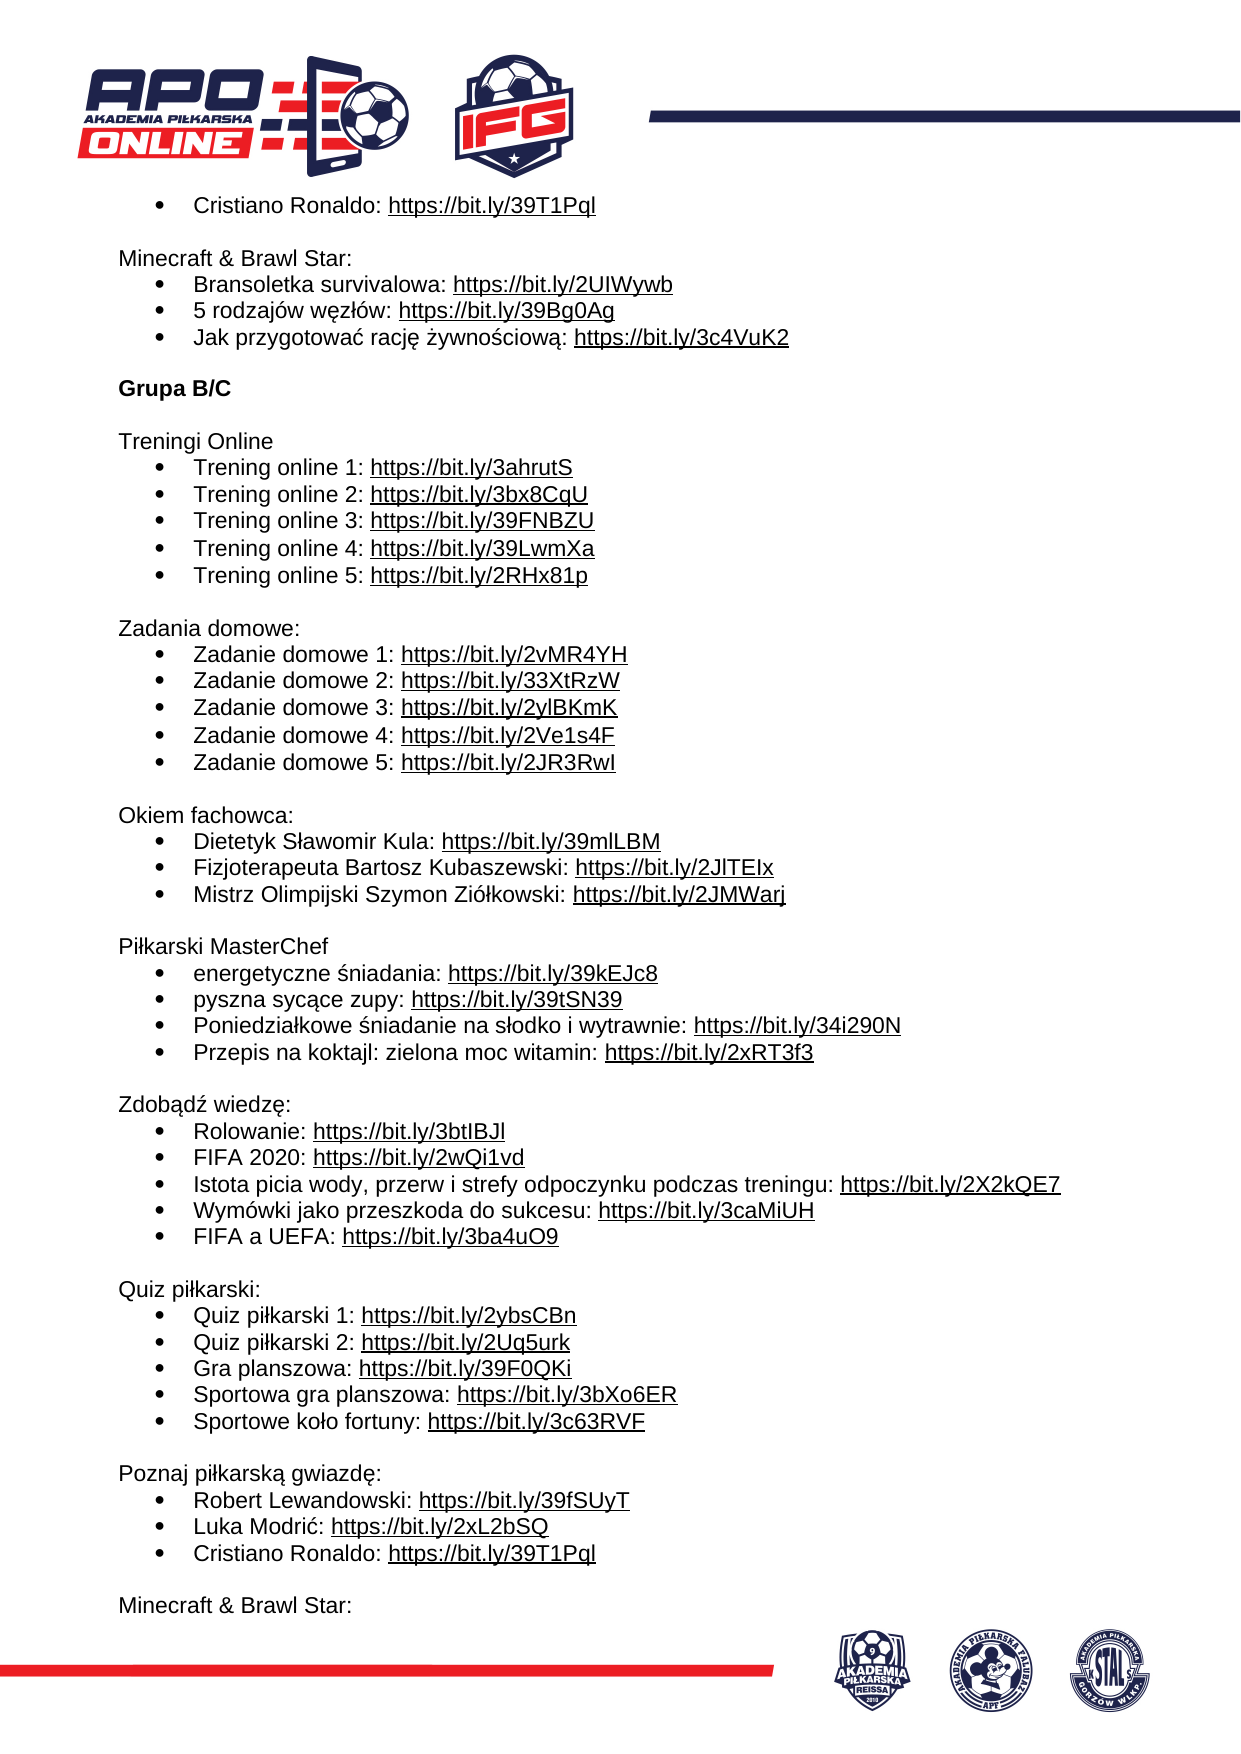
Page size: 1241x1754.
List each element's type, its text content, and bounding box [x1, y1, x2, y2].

list Dietetyk Sławomir Kula: https://bit.ly/39mlLBM [156, 828, 1122, 854]
text Piłkarski MasterChef [118, 933, 1122, 960]
list Quiz piłkarski 2: https://bit.ly/2Uq5urk [156, 1329, 1122, 1355]
list Zadanie domowe 3: https://bit.ly/2ylBKmK [156, 694, 1122, 720]
list Jak przygotować rację żywnościową: https://bit.ly/3c4VuK2 [156, 324, 1122, 350]
list Cristiano Ronaldo: https://bit.ly/39T1Pql [156, 192, 1122, 218]
list Bransoletka survivalowa: https://bit.ly/2UIWywb [156, 271, 1122, 297]
list Quiz piłkarski 1: https://bit.ly/2ybsCBn [156, 1302, 1122, 1329]
text Minecraft & Brawl Star: [118, 1592, 1122, 1618]
list Wymówki jako przeszkoda do sukcesu: https://bit.ly/3caMiUH [156, 1197, 1122, 1223]
list Istota picia wody, przerw i strefy odpoczynku podczas treningu: https://bit.ly/2X2kQE7 [156, 1171, 1122, 1197]
list 5 rodzajów węzłów: https://bit.ly/39Bg0Ag [156, 297, 1122, 324]
text Zdobądź wiedzę: [118, 1091, 1122, 1118]
list Trening online 4: https://bit.ly/39LwmXa [156, 533, 1122, 562]
list Zadanie domowe 5: https://bit.ly/2JR3RwI [156, 749, 1122, 775]
list FIFA a UEFA: https://bit.ly/3ba4uO9 [156, 1223, 1122, 1249]
text Zadania domowe: [118, 615, 1122, 641]
text Okiem fachowca: [118, 802, 1122, 828]
list FIFA 2020: https://bit.ly/2wQi1vd [156, 1144, 1122, 1171]
subtitle Grupa B/C [118, 375, 1122, 401]
list Zadanie domowe 1: https://bit.ly/2vMR4YH [156, 641, 1122, 667]
list pyszna sycące zupy: https://bit.ly/39tSN39 [156, 986, 1122, 1012]
text Poznaj piłkarską gwiazdę: [118, 1460, 1122, 1487]
list Cristiano Ronaldo: https://bit.ly/39T1Pql [156, 1539, 1122, 1566]
text Treningi Online [118, 428, 1122, 454]
list Trening online 5: https://bit.ly/2RHx81p [156, 562, 1122, 588]
list Luka Modrić: https://bit.ly/2xL2bSQ [156, 1513, 1122, 1539]
list Robert Lewandowski: https://bit.ly/39fSUyT [156, 1487, 1122, 1513]
text Minecraft & Brawl Star: [118, 245, 1122, 271]
list Trening online 1: https://bit.ly/3ahrutS [156, 454, 1122, 481]
list Gra planszowa: https://bit.ly/39F0QKi [156, 1355, 1122, 1381]
list Sportowa gra planszowa: https://bit.ly/3bXo6ER [156, 1381, 1122, 1408]
list Trening online 3: https://bit.ly/39FNBZU [156, 507, 1122, 533]
list Zadanie domowe 2: https://bit.ly/33XtRzW [156, 667, 1122, 694]
list Rolowanie: https://bit.ly/3btIBJl [156, 1118, 1122, 1144]
list Zadanie domowe 4: https://bit.ly/2Ve1s4F [156, 720, 1122, 749]
text Quiz piłkarski: [118, 1276, 1122, 1302]
list Trening online 2: https://bit.ly/3bx8CqU [156, 481, 1122, 507]
list Mistrz Olimpijski Szymon Ziółkowski: https://bit.ly/2JMWarj [156, 881, 1122, 907]
picture [0, 0, 1241, 1754]
list Fizjoterapeuta Bartosz Kubaszewski: https://bit.ly/2JlTEIx [156, 854, 1122, 881]
list Sportowe koło fortuny: https://bit.ly/3c63RVF [156, 1408, 1122, 1434]
list Przepis na koktajl: zielona moc witamin: https://bit.ly/2xRT3f3 [156, 1039, 1122, 1065]
list Poniedziałkowe śniadanie na słodko i wytrawnie: https://bit.ly/34i290N [156, 1012, 1122, 1039]
list energetyczne śniadania: https://bit.ly/39kEJc8 [156, 960, 1122, 986]
